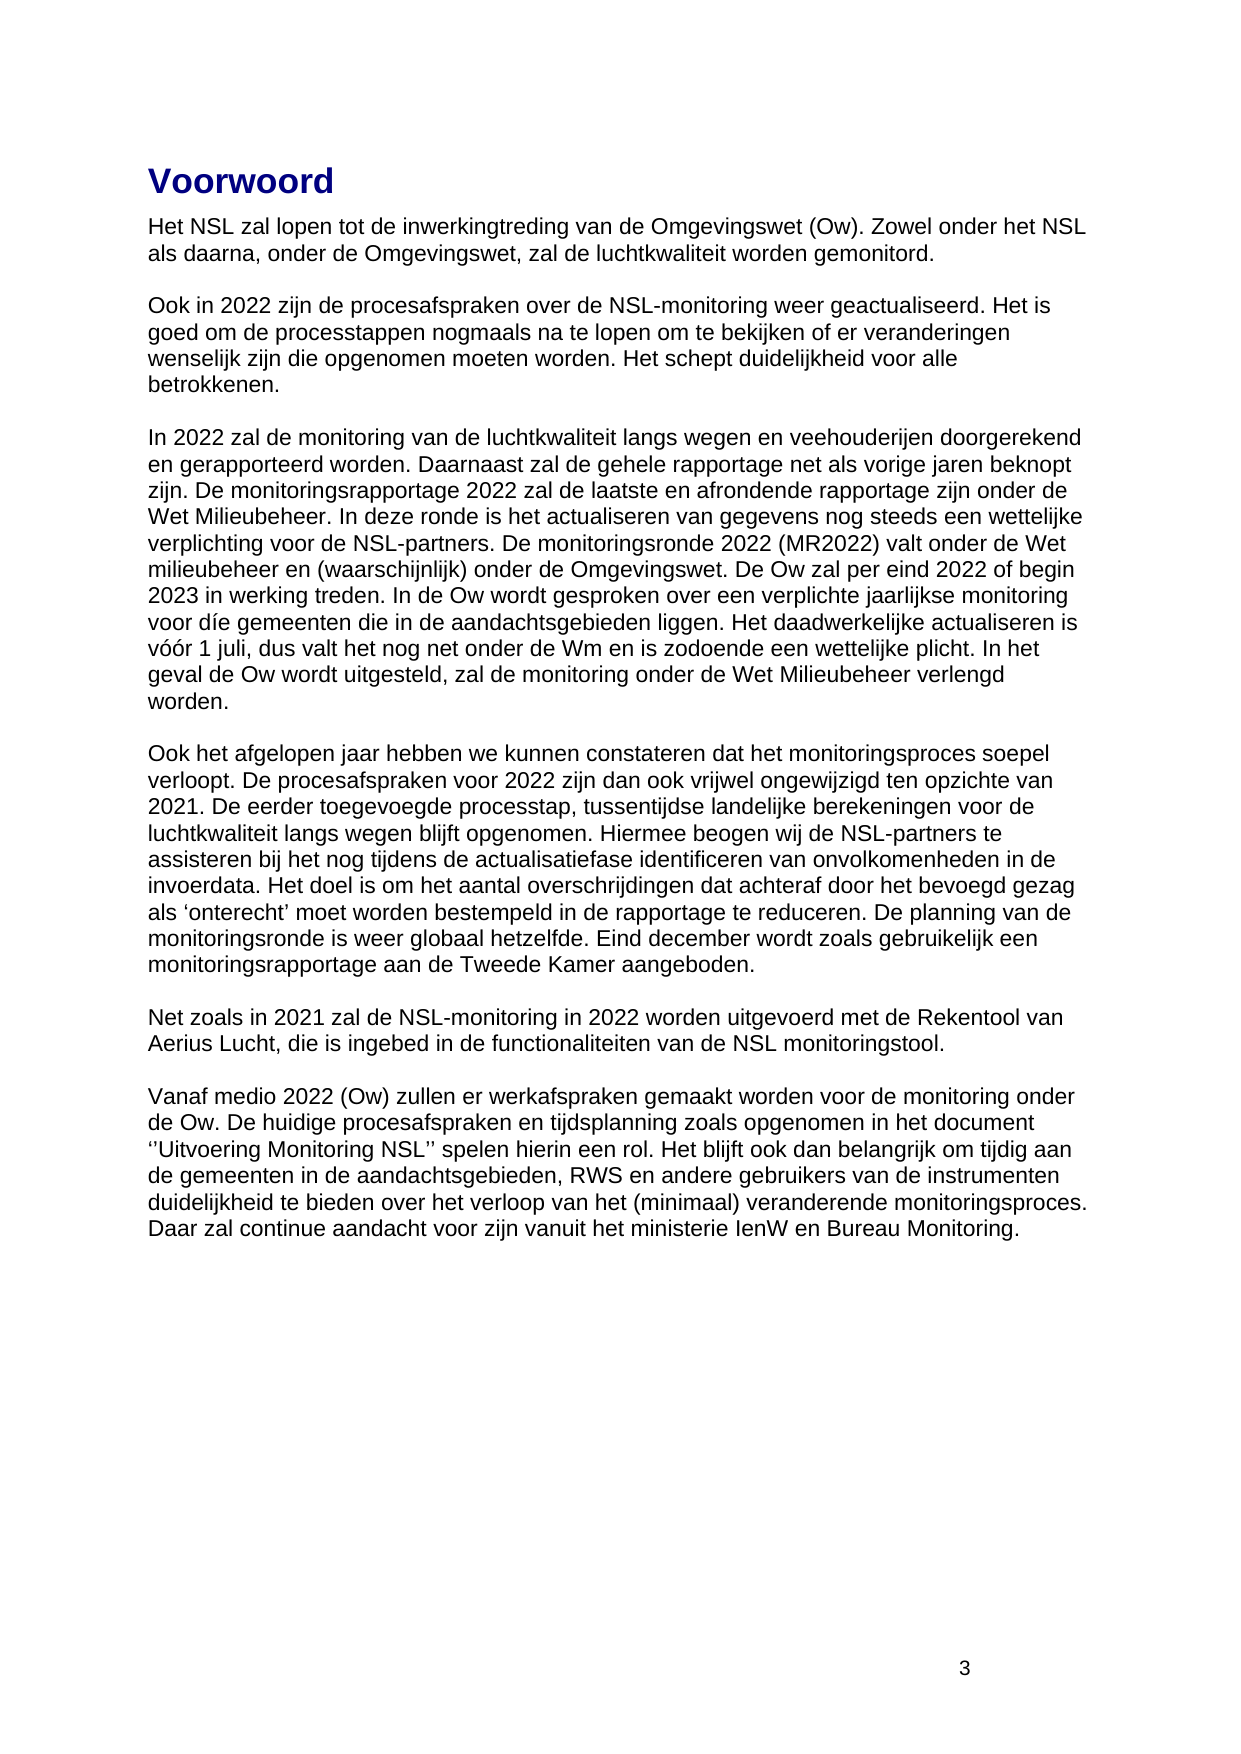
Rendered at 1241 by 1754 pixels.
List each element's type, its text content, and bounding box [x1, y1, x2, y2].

text In 2022 zal de monitoring van de luchtkwaliteit langs wegen en veehouderijen doorgerekend en gerapporteerd worden. Daarnaast zal de gehele rapportage net als vorige jaren beknopt zijn. De monitoringsrapportage 2022 zal de laatste en afrondende rapportage zijn onder de Wet Milieubeheer. In deze ronde is het actualiseren van gegevens nog steeds een wettelijke verplichting voor de NSL-partners. De monitoringsronde 2022 (MR2022) valt onder de Wet milieubeheer en (waarschijnlijk) onder de Omgevingswet. De Ow zal per eind 2022 of begin 2023 in werking treden. In de Ow wordt gesproken over een verplichte jaarlijkse monitoring voor díe gemeenten die in de aandachtsgebieden liggen. Het daadwerkelijke actualiseren is vóór 1 juli, dus valt het nog net onder de Wm en is zodoende een wettelijke plicht. In het geval de Ow wordt uitgesteld, zal de monitoring onder de Wet Milieubeheer verlengd worden. [148, 424, 1093, 714]
text Net zoals in 2021 zal de NSL-monitoring in 2022 worden uitgevoerd met de Rekentool van Aerius Lucht, die is ingebed in de functionaliteiten van de NSL monitoringstool. [148, 1004, 1093, 1057]
text Het NSL zal lopen tot de inwerkingtreding van de Omgevingswet (Ow). Zowel onder het NSL als daarna, onder de Omgevingswet, zal de luchtkwaliteit worden gemonitord. [148, 213, 1093, 266]
text Vanaf medio 2022 (Ow) zullen er werkafspraken gemaakt worden voor de monitoring onder de Ow. De huidige procesafspraken en tijdsplanning zoals opgenomen in het document ‘’Uitvoering Monitoring NSL’’ spelen hierin een rol. Het blijft ook dan belangrijk om tijdig aan de gemeenten in de aandachtsgebieden, RWS en andere gebruikers van de instrumenten duidelijkheid te bieden over het verloop van het (minimaal) veranderende monitoringsproces. Daar zal continue aandacht voor zijn vanuit het ministerie IenW en Bureau Monitoring. [148, 1083, 1093, 1241]
text Voorwoord [148, 160, 1093, 201]
text Ook het afgelopen jaar hebben we kunnen constateren dat het monitoringsproces soepel verloopt. De procesafspraken voor 2022 zijn dan ook vrijwel ongewijzigd ten opzichte van 2021. De eerder toegevoegde processtap, tussentijdse landelijke berekeningen voor de luchtkwaliteit langs wegen blijft opgenomen. Hiermee beogen wij de NSL-partners te assisteren bij het nog tijdens de actualisatiefase identificeren van onvolkomenheden in de invoerdata. Het doel is om het aantal overschrijdingen dat achteraf door het bevoegd gezag als ‘onterecht’ moet worden bestempeld in de rapportage te reduceren. De planning van de monitoringsronde is weer globaal hetzelfde. Eind december wordt zoals gebruikelijk een monitoringsrapportage aan de Tweede Kamer aangeboden. [148, 740, 1093, 978]
text Ook in 2022 zijn de procesafspraken over de NSL-monitoring weer geactualiseerd. Het is goed om de processtappen nogmaals na te lopen om te bekijken of er veranderingen wenselijk zijn die opgenomen moeten worden. Het schept duidelijkheid voor alle betrokkenen. [148, 292, 1093, 398]
